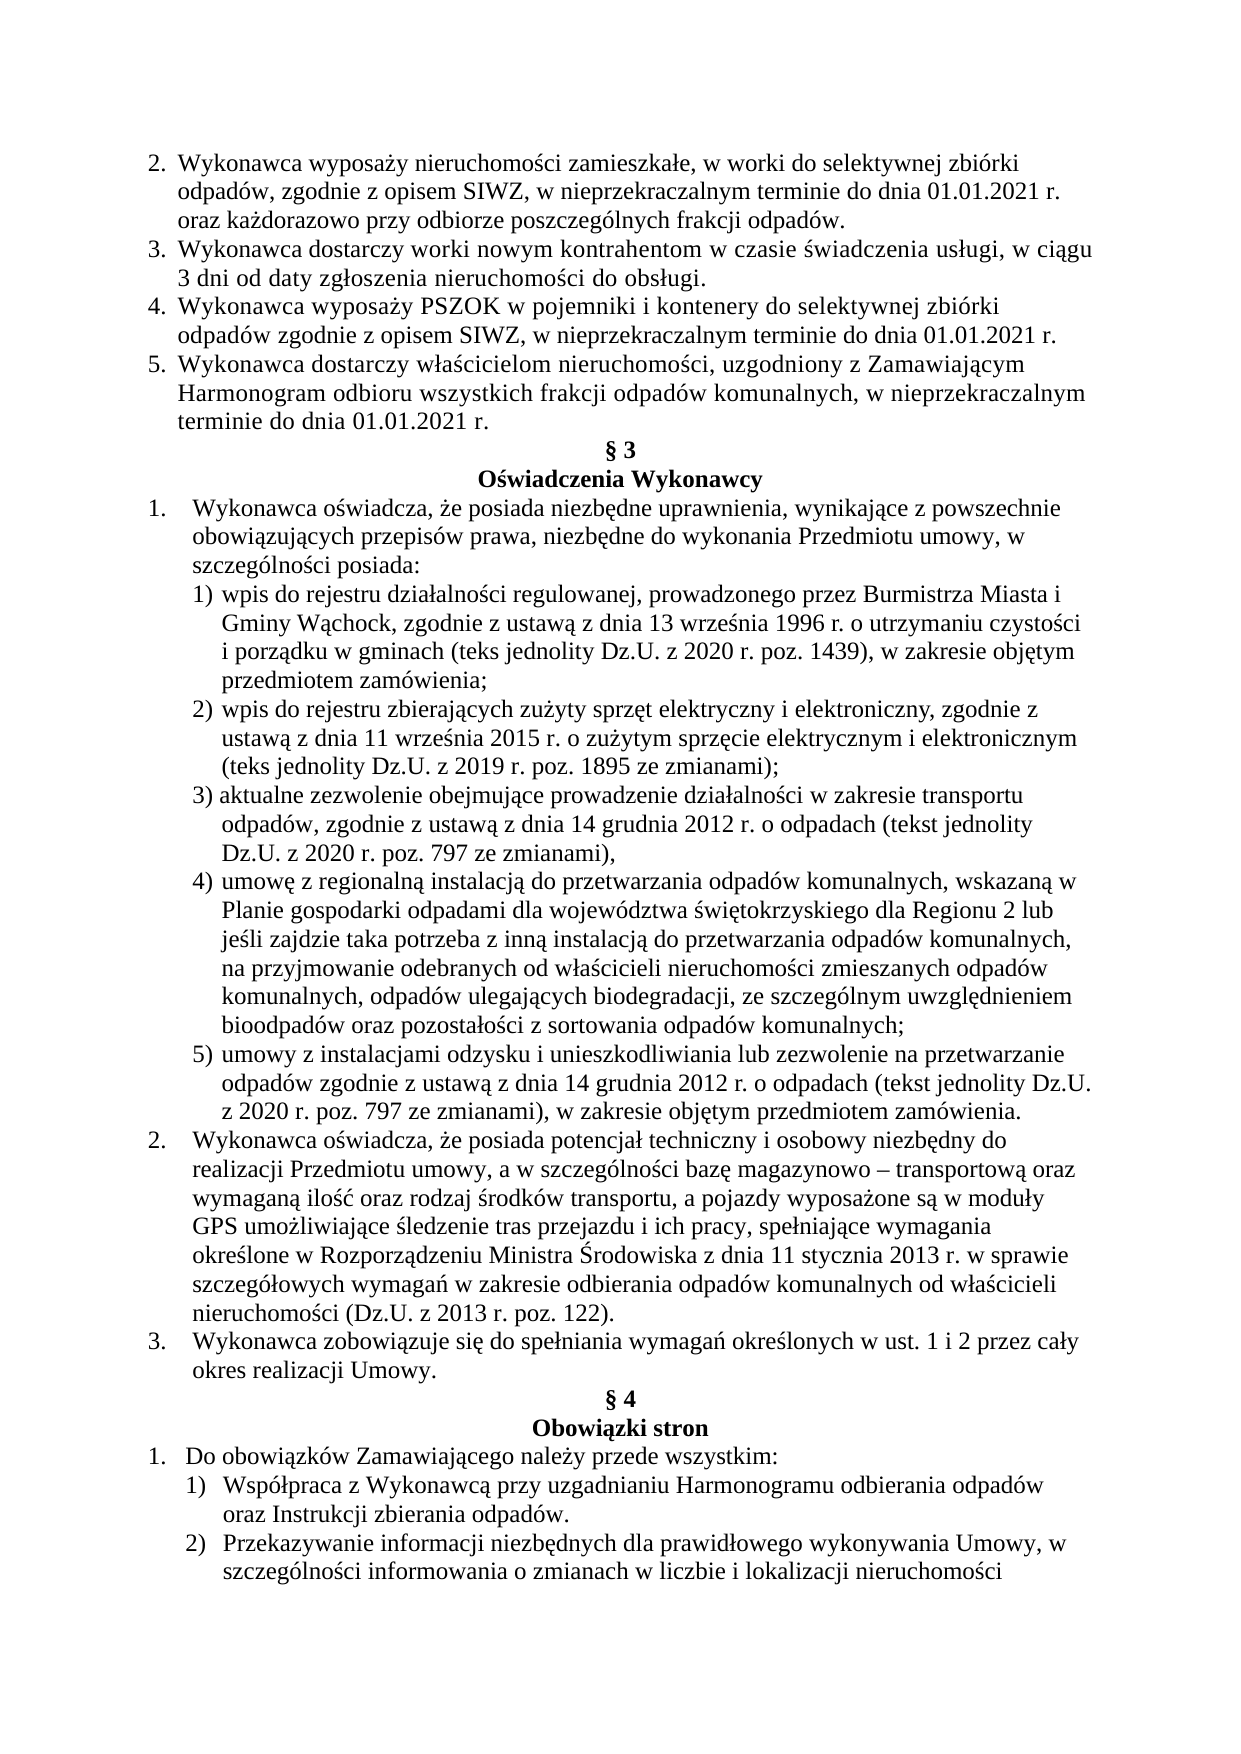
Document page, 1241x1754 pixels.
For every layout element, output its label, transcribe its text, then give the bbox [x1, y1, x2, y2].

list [185, 1528, 1093, 1585]
text 2) wpis do rejestru zbierających zużyty sprzęt elektryczny i elektroniczny, zgodnie z ustawą z dnia 11 września 2015 r. o zużytym sprzęcie elektrycznym i elektronicznym (teks jednolity Dz.U. z 2019 r. poz. 1895 ze zmianami); [192, 694, 1093, 780]
text § 4 [148, 1384, 1093, 1413]
text 3. Wykonawca zobowiązuje się do spełniania wymagań określonych w ust. 1 i 2 przez cały okres realizacji Umowy. [148, 1326, 1093, 1384]
list Wykonawca wyposaży nieruchomości zamieszkałe, w worki do selektywnej zbiórki odpadów, zgodnie z opisem SIWZ, w nieprzekraczalnym terminie do dnia 01.01.2021 r. oraz każdorazowo przy odbiorze poszczególnych frakcji odpadów. [148, 148, 1093, 234]
text 2. Wykonawca oświadcza, że posiada potencjał techniczny i osobowy niezbędny do realizacji Przedmiotu umowy, a w szczególności bazę magazynowo – transportową oraz wymaganą ilość oraz rodzaj środków transportu, a pojazdy wyposażone są w moduły GPS umożliwiające śledzenie tras przejazdu i ich pracy, spełniające wymagania określone w Rozporządzeniu Ministra Środowiska z dnia 11 stycznia 2013 r. w sprawie szczegółowych wymagań w zakresie odbierania odpadów komunalnych od właścicieli nieruchomości (Dz.U. z 2013 r. poz. 122). [148, 1125, 1093, 1326]
text Obowiązki stron [148, 1413, 1093, 1441]
text 4) umowę z regionalną instalacją do przetwarzania odpadów komunalnych, wskazaną w Planie gospodarki odpadami dla województwa świętokrzyskiego dla Regionu 2 lub jeśli zajdzie taka potrzeba z inną instalacją do przetwarzania odpadów komunalnych, na przyjmowanie odebranych od właścicieli nieruchomości zmieszanych odpadów komunalnych, odpadów ulegających biodegradacji, ze szczególnym uwzględnieniem bioodpadów oraz pozostałości z sortowania odpadów komunalnych; [192, 866, 1093, 1039]
list Wykonawca dostarczy właścicielom nieruchomości, uzgodniony z Zamawiającym Harmonogram odbioru wszystkich frakcji odpadów komunalnych, w nieprzekraczalnym terminie do dnia 01.01.2021 r. [148, 349, 1093, 435]
text Oświadczenia Wykonawcy [148, 464, 1093, 493]
text 1. Wykonawca oświadcza, że posiada niezbędne uprawnienia, wynikające z powszechnie obowiązujących przepisów prawa, niezbędne do wykonania Przedmiotu umowy, w szczególności posiada: [148, 493, 1093, 579]
text 5) umowy z instalacjami odzysku i unieszkodliwiania lub zezwolenie na przetwarzanie odpadów zgodnie z ustawą z dnia 14 grudnia 2012 r. o odpadach (tekst jednolity Dz.U. z 2020 r. poz. 797 ze zmianami), w zakresie objętym przedmiotem zamówienia. [192, 1039, 1093, 1125]
list Współpraca z Wykonawcą przy uzgadnianiu Harmonogramu odbierania odpadów oraz Instrukcji zbierania odpadów. [185, 1470, 1093, 1528]
text 1) wpis do rejestru działalności regulowanej, prowadzonego przez Burmistrza Miasta i Gminy Wąchock, zgodnie z ustawą z dnia 13 września 1996 r. o utrzymaniu czystości i porządku w gminach (teks jednolity Dz.U. z 2020 r. poz. 1439), w zakresie objętym przedmiotem zamówienia; [192, 579, 1093, 694]
text § 3 [148, 435, 1093, 464]
list Wykonawca dostarczy worki nowym kontrahentom w czasie świadczenia usługi, w ciągu 3 dni od daty zgłoszenia nieruchomości do obsługi. [148, 234, 1093, 291]
text 3) aktualne zezwolenie obejmujące prowadzenie działalności w zakresie transportu odpadów, zgodnie z ustawą z dnia 14 grudnia 2012 r. o odpadach (tekst jednolity Dz.U. z 2020 r. poz. 797 ze zmianami), [192, 780, 1093, 866]
list Wykonawca wyposaży PSZOK w pojemniki i kontenery do selektywnej zbiórki odpadów zgodnie z opisem SIWZ, w nieprzekraczalnym terminie do dnia 01.01.2021 r. [148, 291, 1093, 349]
list Do obowiązków Zamawiającego należy przede wszystkim: [148, 1441, 1093, 1470]
